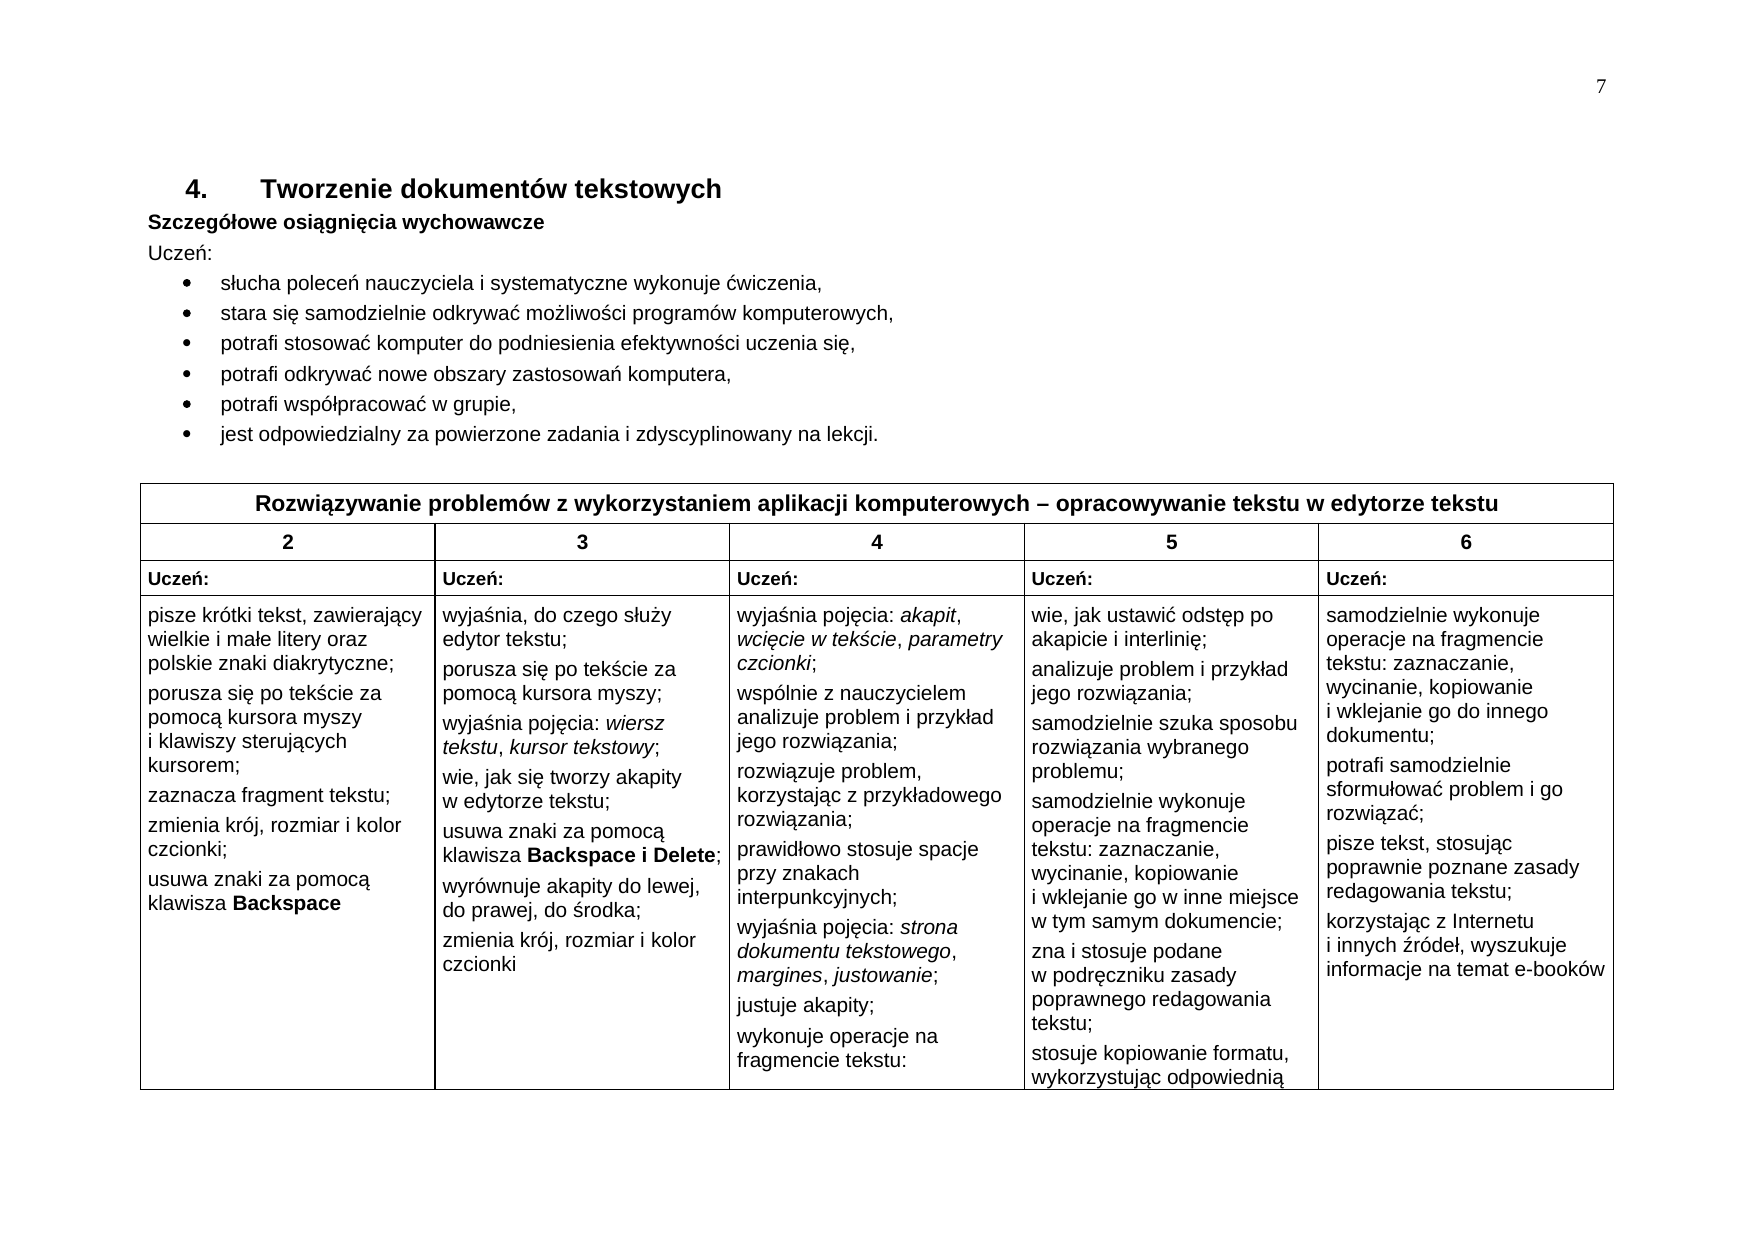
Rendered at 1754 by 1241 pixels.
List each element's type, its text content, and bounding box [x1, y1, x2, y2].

list stara się samodzielnie odkrywać możliwości programów komputerowych, [183, 301, 1606, 325]
table_cell Uczeń: [436, 561, 729, 595]
subtitle Tworzenie dokumentów tekstowych [185, 173, 1606, 204]
table_cell Uczeń: [1025, 561, 1318, 595]
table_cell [436, 596, 729, 1089]
text Szczegółowe osiągnięcia wychowawcze [148, 210, 1606, 234]
table_cell Uczeń: [141, 561, 434, 595]
list potrafi współpracować w grupie, [183, 392, 1606, 416]
table_cell 6 [1319, 524, 1613, 560]
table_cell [1025, 596, 1318, 1089]
list słucha poleceń nauczyciela i systematyczne wykonuje ćwiczenia, [183, 271, 1606, 295]
table_cell Uczeń: [730, 561, 1024, 595]
list potrafi odkrywać nowe obszary zastosowań komputera, [183, 362, 1606, 386]
table_cell 4 [730, 524, 1024, 560]
list potrafi stosować komputer do podniesienia efektywności uczenia się, [183, 331, 1606, 355]
table_cell 3 [436, 524, 729, 560]
table_cell 2 [141, 524, 434, 560]
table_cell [1319, 596, 1613, 1089]
list jest odpowiedzialny za powierzone zadania i zdyscyplinowany na lekcji. [183, 422, 1606, 446]
text Uczeń: [148, 240, 1606, 264]
table_cell Uczeń: [1319, 561, 1613, 595]
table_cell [141, 596, 434, 1089]
table_header Rozwiązywanie problemów z wykorzystaniem aplikacji komputerowych – opracowywanie tekstu w edytorze tekstu [141, 484, 1613, 523]
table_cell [730, 596, 1024, 1089]
table_cell 5 [1025, 524, 1318, 560]
